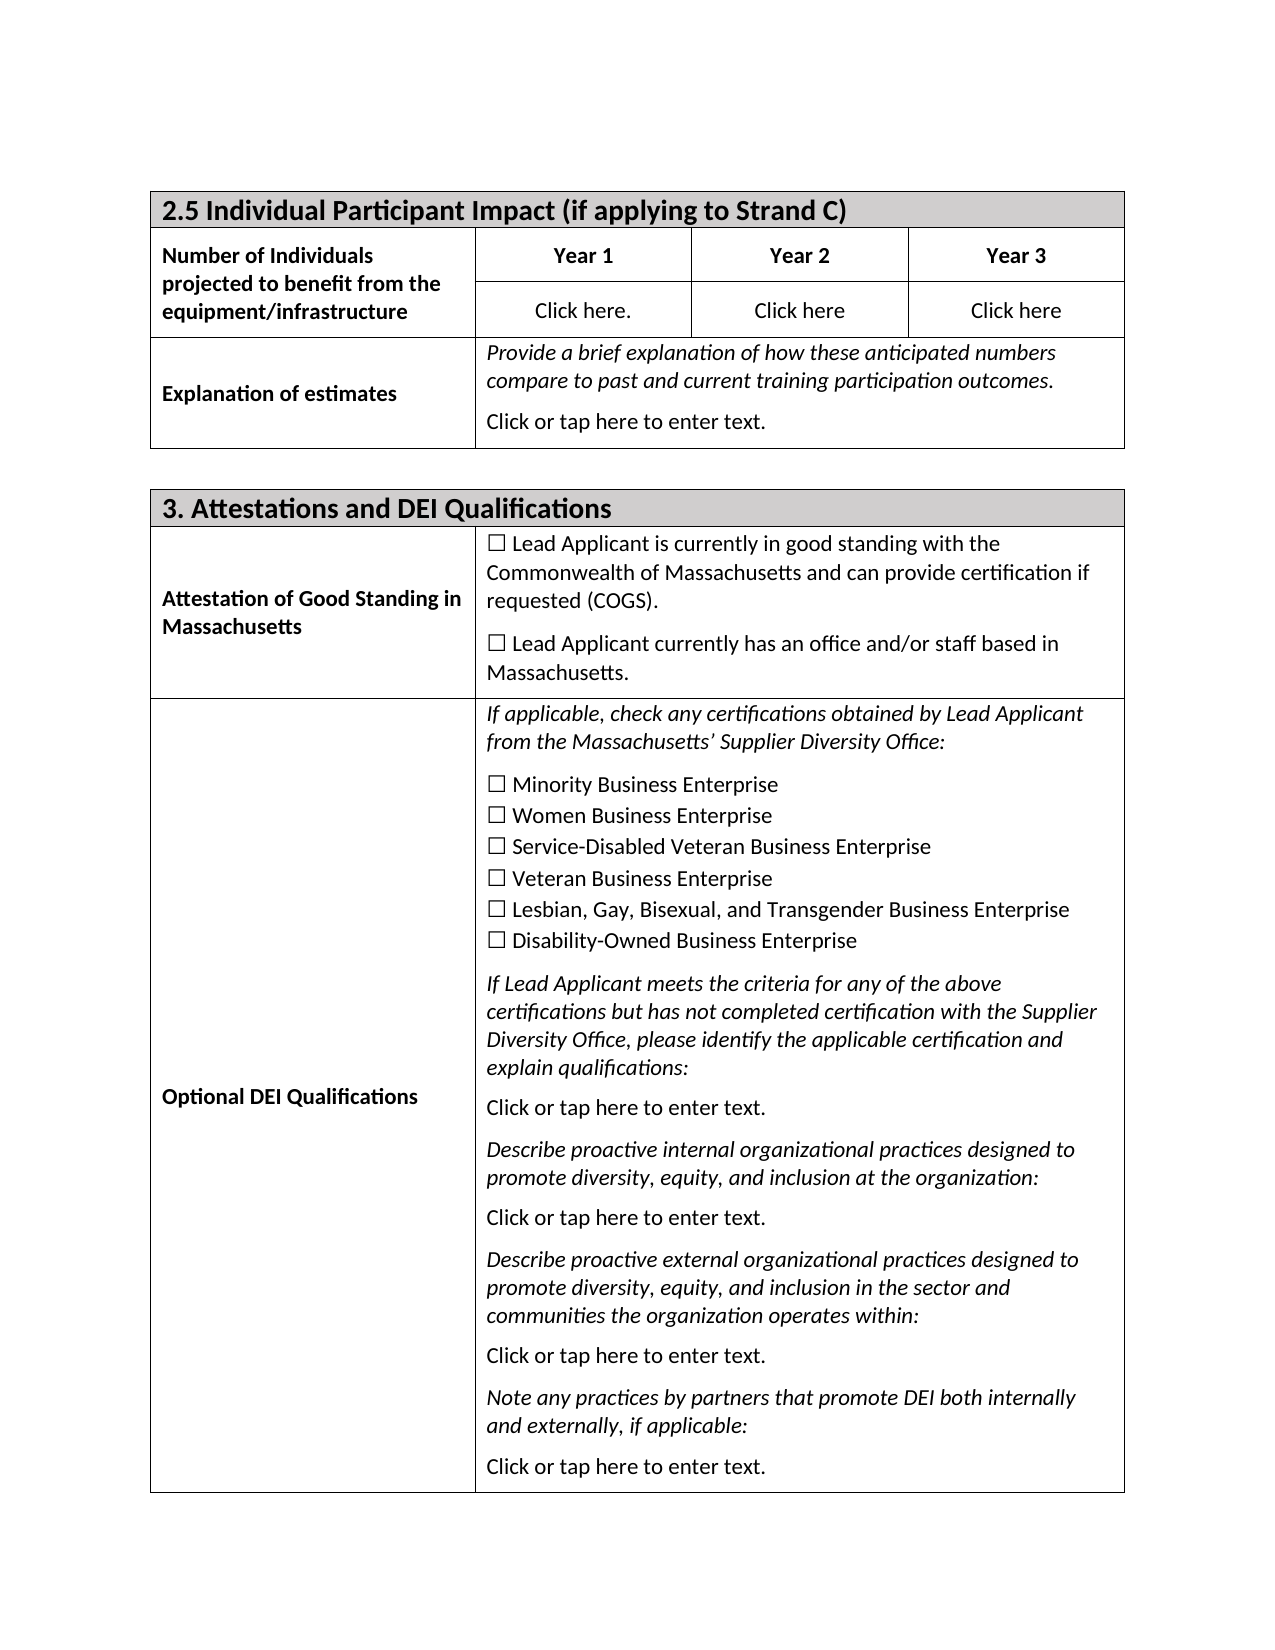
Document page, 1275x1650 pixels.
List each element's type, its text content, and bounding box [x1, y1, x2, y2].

table_cell Year 1 [476, 228, 691, 281]
table_header 3. Attestations and DEI Qualifications [151, 490, 1124, 526]
table_cell Describe proactive external organizational practices designed to promote diversity, equity, and inclusion in the sector and communities the organization operates within: [476, 1244, 1124, 1382]
table_cell If applicable, check any certifications obtained by Lead Applicant from the Massachusetts’ Supplier Diversity Office: Minority Business Enterprise Women Business Enterprise Service-Disabled Veteran Business Enterprise Veteran Business Enterprise Lesbian, Gay, Bisexual, and Transgender Business Enterprise Disability-Owned Business Enterprise [476, 699, 1124, 968]
table_header 2.5 Individual Participant Impact (if applying to Strand C) [151, 192, 1124, 227]
table_cell Year 3 [909, 228, 1124, 281]
table_cell Lead Applicant is currently in good standing with the Commonwealth of Massachusetts and can provide certification if requested (COGS). Lead Applicant currently has an office and/or staff based in Massachusetts. [476, 527, 1124, 698]
table_cell Note any practices by partners that promote DEI both internally and externally, if applicable: [476, 1382, 1124, 1492]
table_cell If Lead Applicant meets the criteria for any of the above certifications but has not completed certification with the Supplier Diversity Office, please identify the applicable certification and explain qualifications: [476, 968, 1124, 1134]
table_cell Describe proactive internal organizational practices designed to promote diversity, equity, and inclusion at the organization: [476, 1134, 1124, 1244]
table_cell Explanation of estimates [151, 338, 475, 447]
table_cell Year 2 [692, 228, 908, 281]
table_cell Provide a brief explanation of how these anticipated numbers compare to past and current training participation outcomes. [476, 338, 1124, 447]
table_cell Optional DEI Qualifications [151, 699, 475, 1492]
table_cell Number of Individuals projected to benefit from the equipment/infrastructure [151, 228, 475, 337]
table_cell Attestation of Good Standing in Massachusetts [151, 527, 475, 698]
